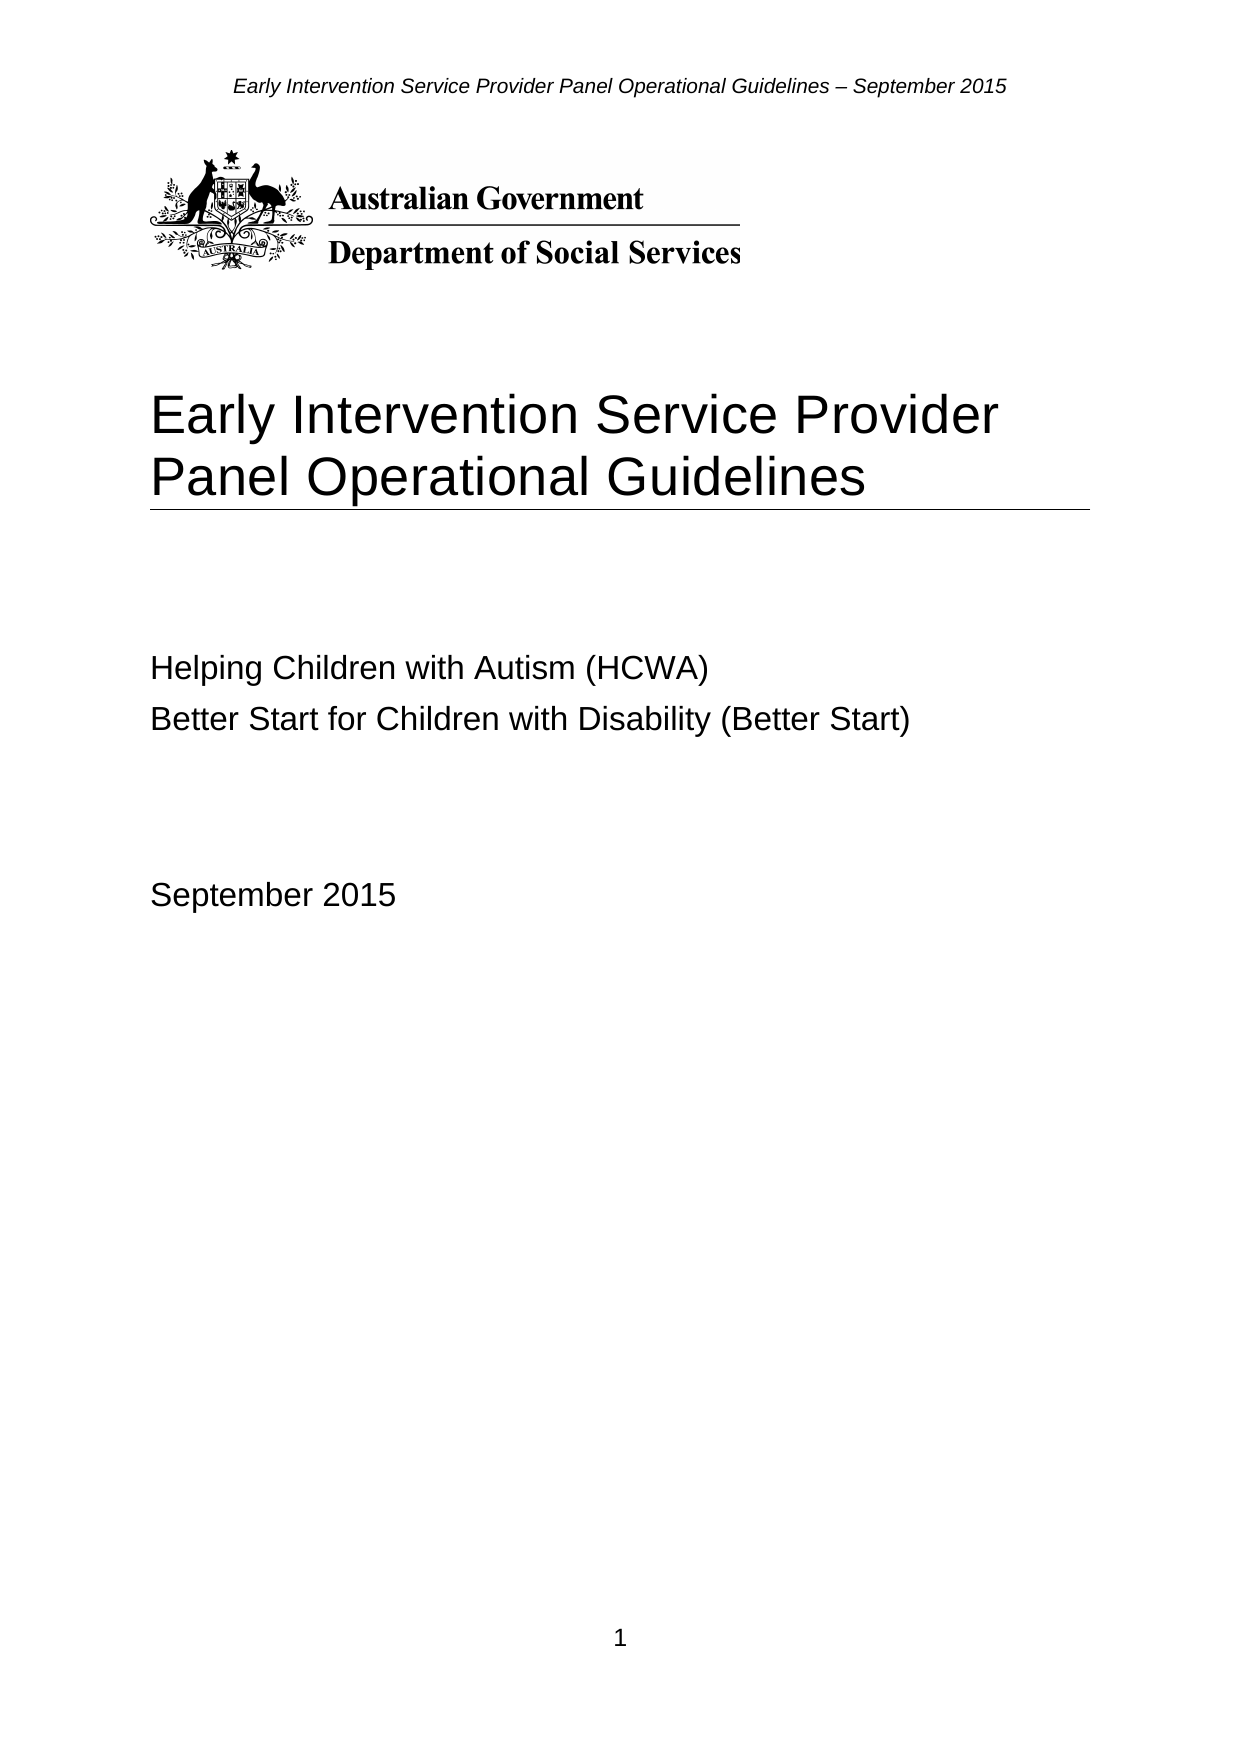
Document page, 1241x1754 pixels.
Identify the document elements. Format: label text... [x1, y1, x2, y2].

picture [150, 150, 740, 270]
title Early Intervention Service Provider Panel Operational Guidelines [150, 382, 1090, 509]
text September 2015 [150, 874, 1090, 913]
text Better Start for Children with Disability (Better Start) [150, 699, 1090, 737]
text Helping Children with Autism (HCWA) [150, 648, 1090, 686]
